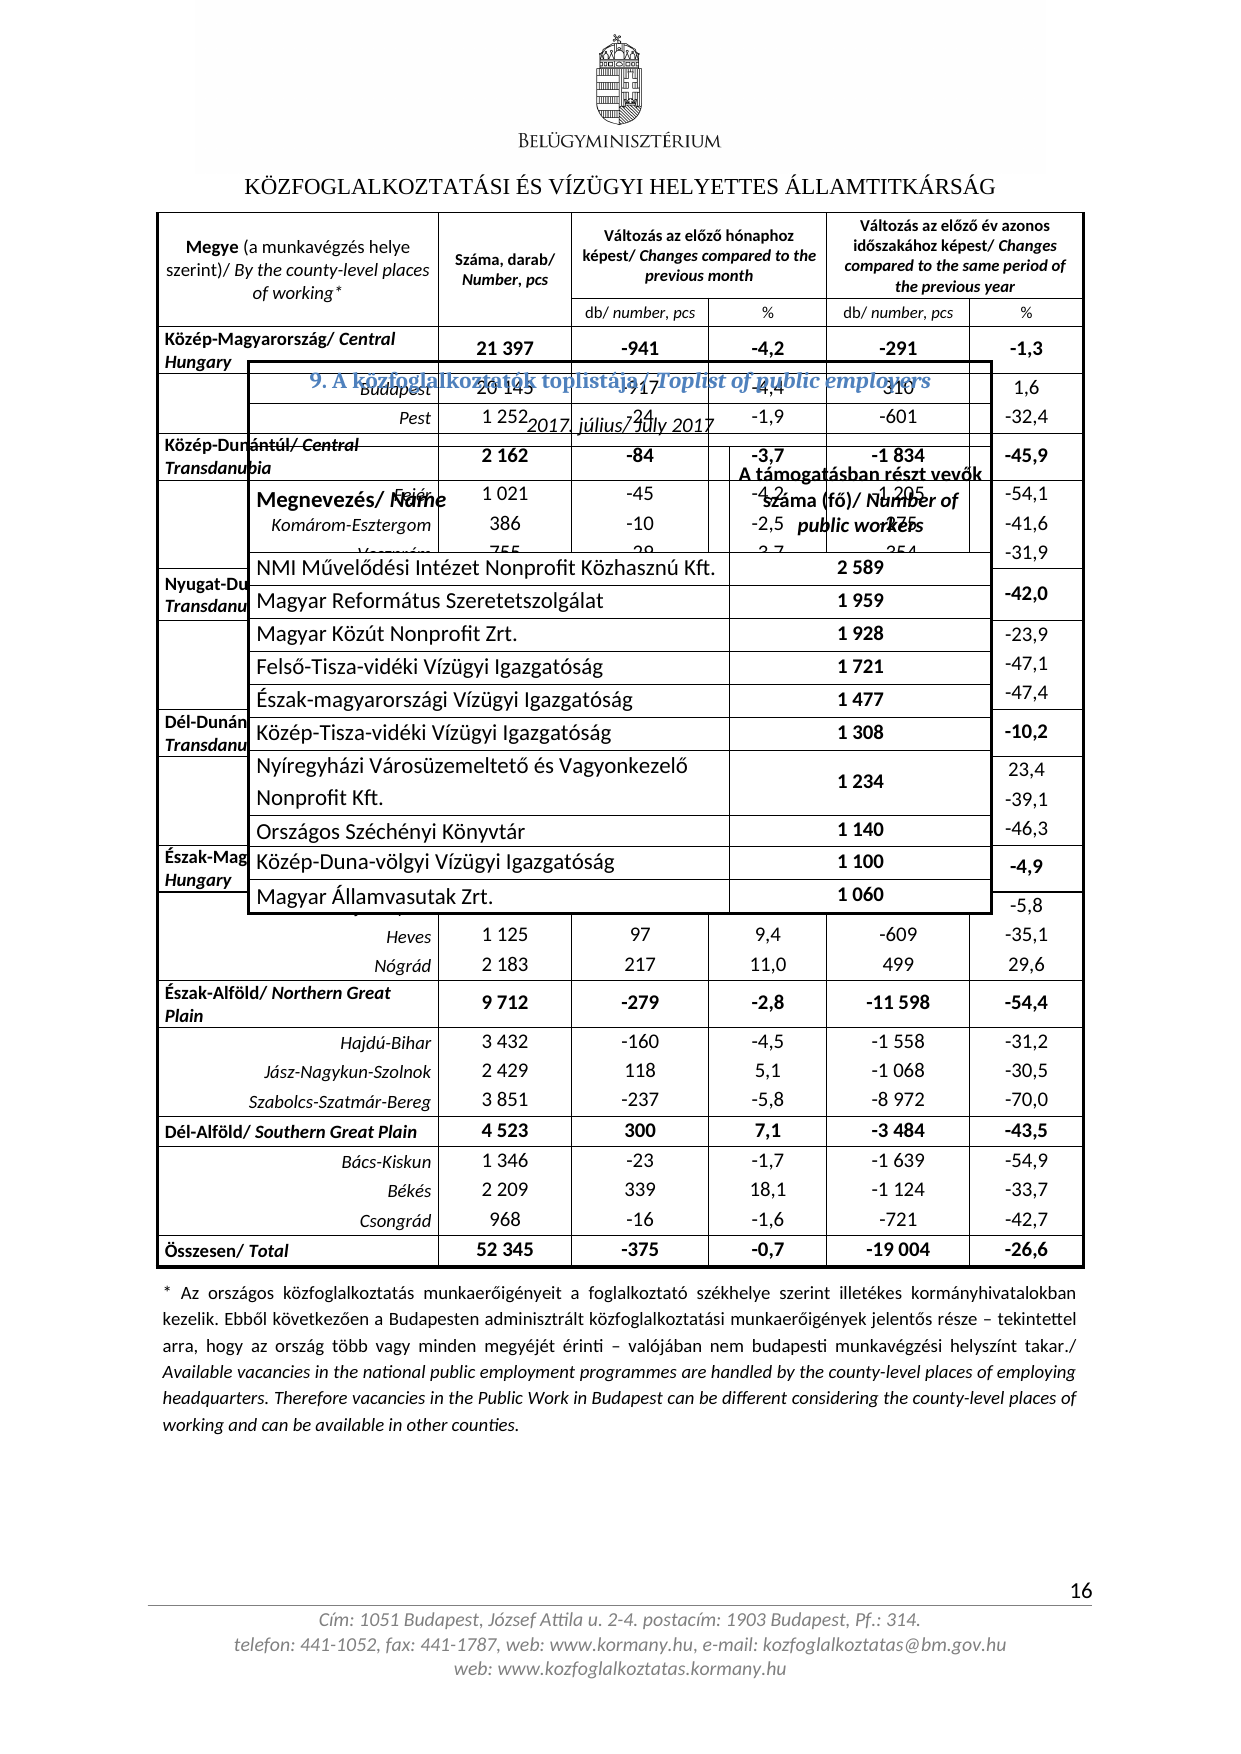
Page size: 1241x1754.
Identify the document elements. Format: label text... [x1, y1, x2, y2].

table_cell 1 477 [730, 685, 990, 717]
table_cell Magyar Református Szeretetszolgálat [250, 586, 729, 618]
table_cell Felső-Tisza-vidéki Vízügyi Igazgatóság [250, 652, 729, 684]
table_cell Nyíregyházi Városüzemeltető és Vagyonkezelő Nonprofit Kft. [250, 751, 729, 815]
table_cell 1 060 [730, 880, 990, 912]
picture [194, 0, 1046, 174]
table_cell Megnevezés/ Name [250, 447, 729, 552]
table_cell Magyar Közút Nonprofit Zrt. [250, 619, 729, 651]
table_cell NMI Művelődési Intézet Nonprofit Közhasznú Kft. [250, 553, 729, 585]
table_cell Közép-Tisza-vidéki Vízügyi Igazgatóság [250, 718, 729, 750]
table_cell 1 928 [730, 619, 990, 651]
table_cell 1 234 [730, 751, 990, 815]
table_cell A támogatásban részt vevők száma (fő)/ Number of public workers [730, 447, 990, 552]
table_cell Országos Széchényi Könyvtár [250, 816, 729, 846]
table_cell 1 100 [730, 847, 990, 879]
table_cell 2 589 [730, 553, 990, 585]
table_cell 1 959 [730, 586, 990, 618]
table_header 9. A közfoglalkoztatók toplistája/ Toplist of public employers [250, 363, 990, 403]
table_cell 1 140 [730, 816, 990, 846]
table_cell 1 308 [730, 718, 990, 750]
table_cell Magyar Államvasutak Zrt. [250, 880, 729, 912]
table_cell Közép-Duna-völgyi Vízügyi Igazgatóság [250, 847, 729, 879]
table_cell 1 721 [730, 652, 990, 684]
table_cell Észak-magyarországi Vízügyi Igazgatóság [250, 685, 729, 717]
table_cell 2017. július/ July 2017 [250, 404, 990, 446]
